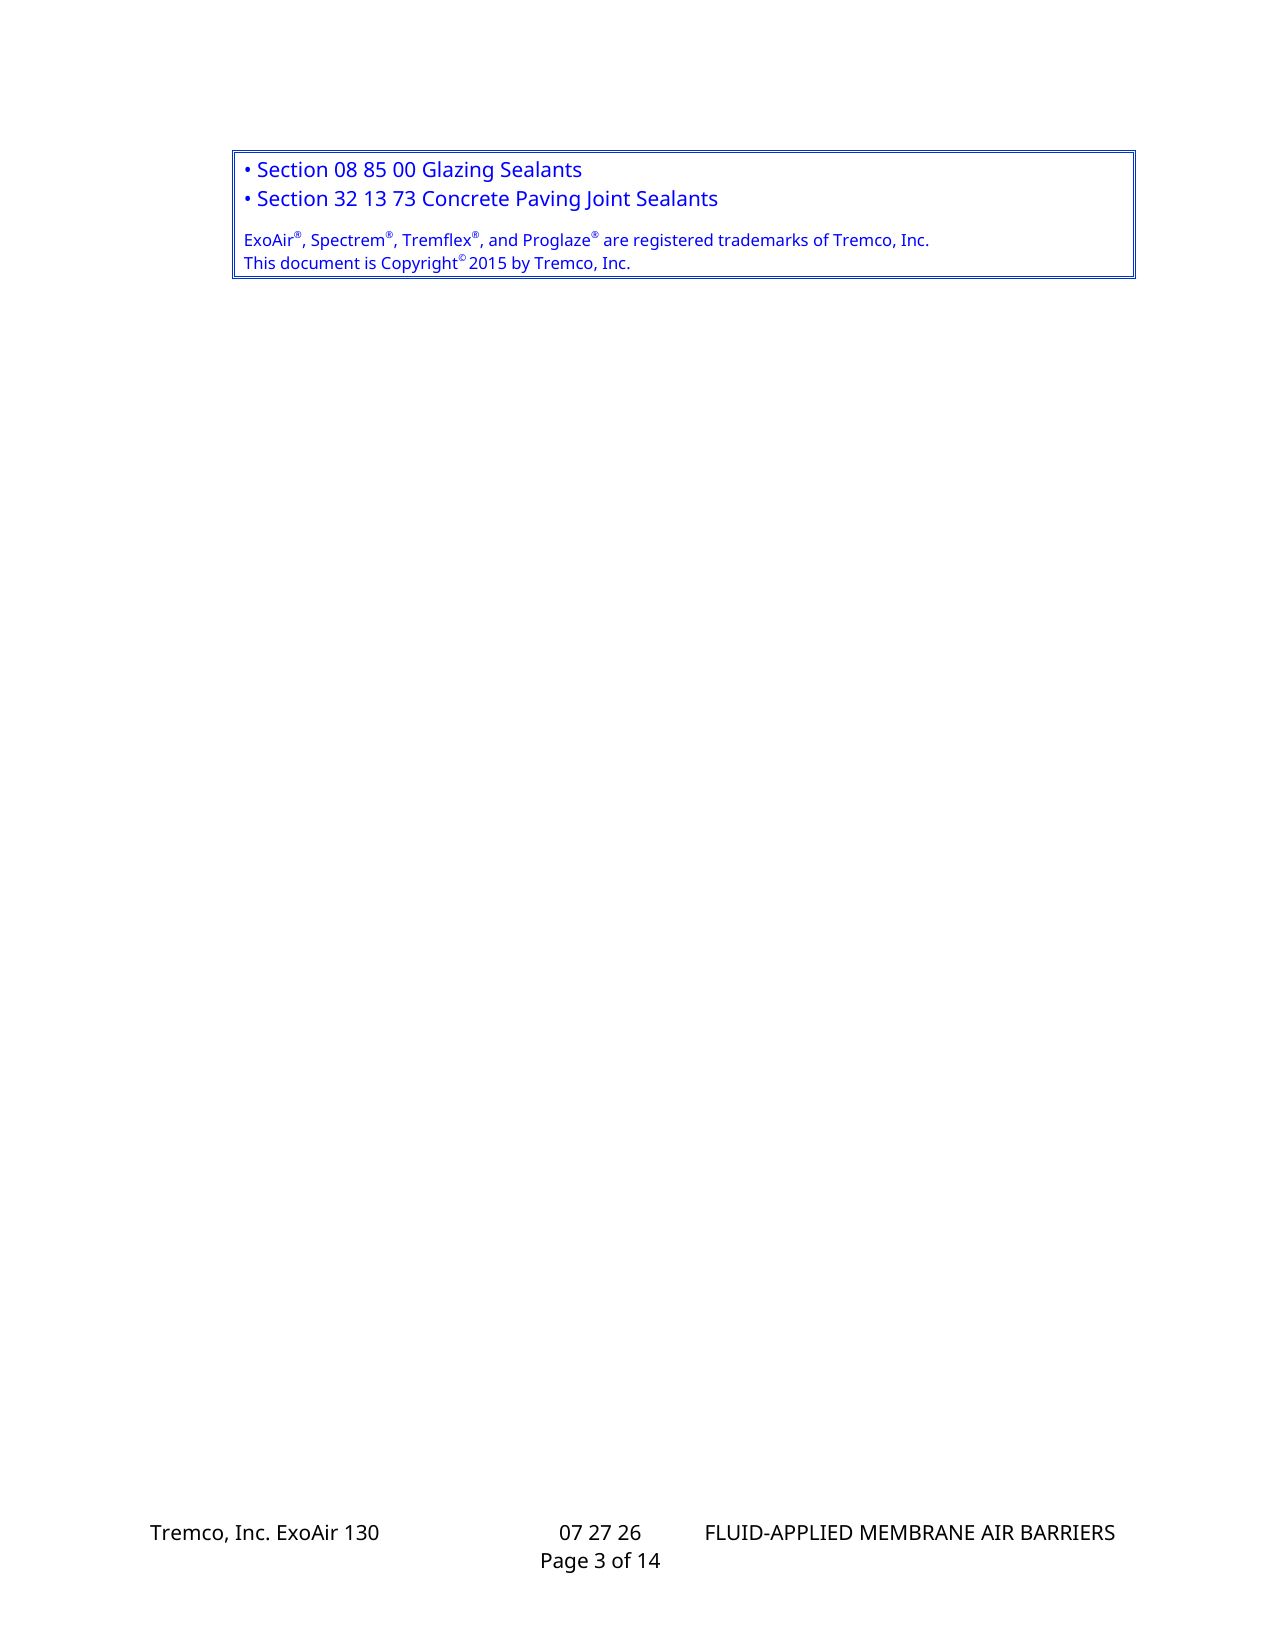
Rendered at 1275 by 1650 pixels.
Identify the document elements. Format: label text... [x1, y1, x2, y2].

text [235, 153, 1133, 212]
text This document is Copyright© 2015 by Tremco, Inc. [235, 246, 1133, 276]
text ExoAir®, Spectrem®, Tremflex®, and Proglaze® are registered trademarks of Tremco, Inc. [235, 223, 1133, 246]
